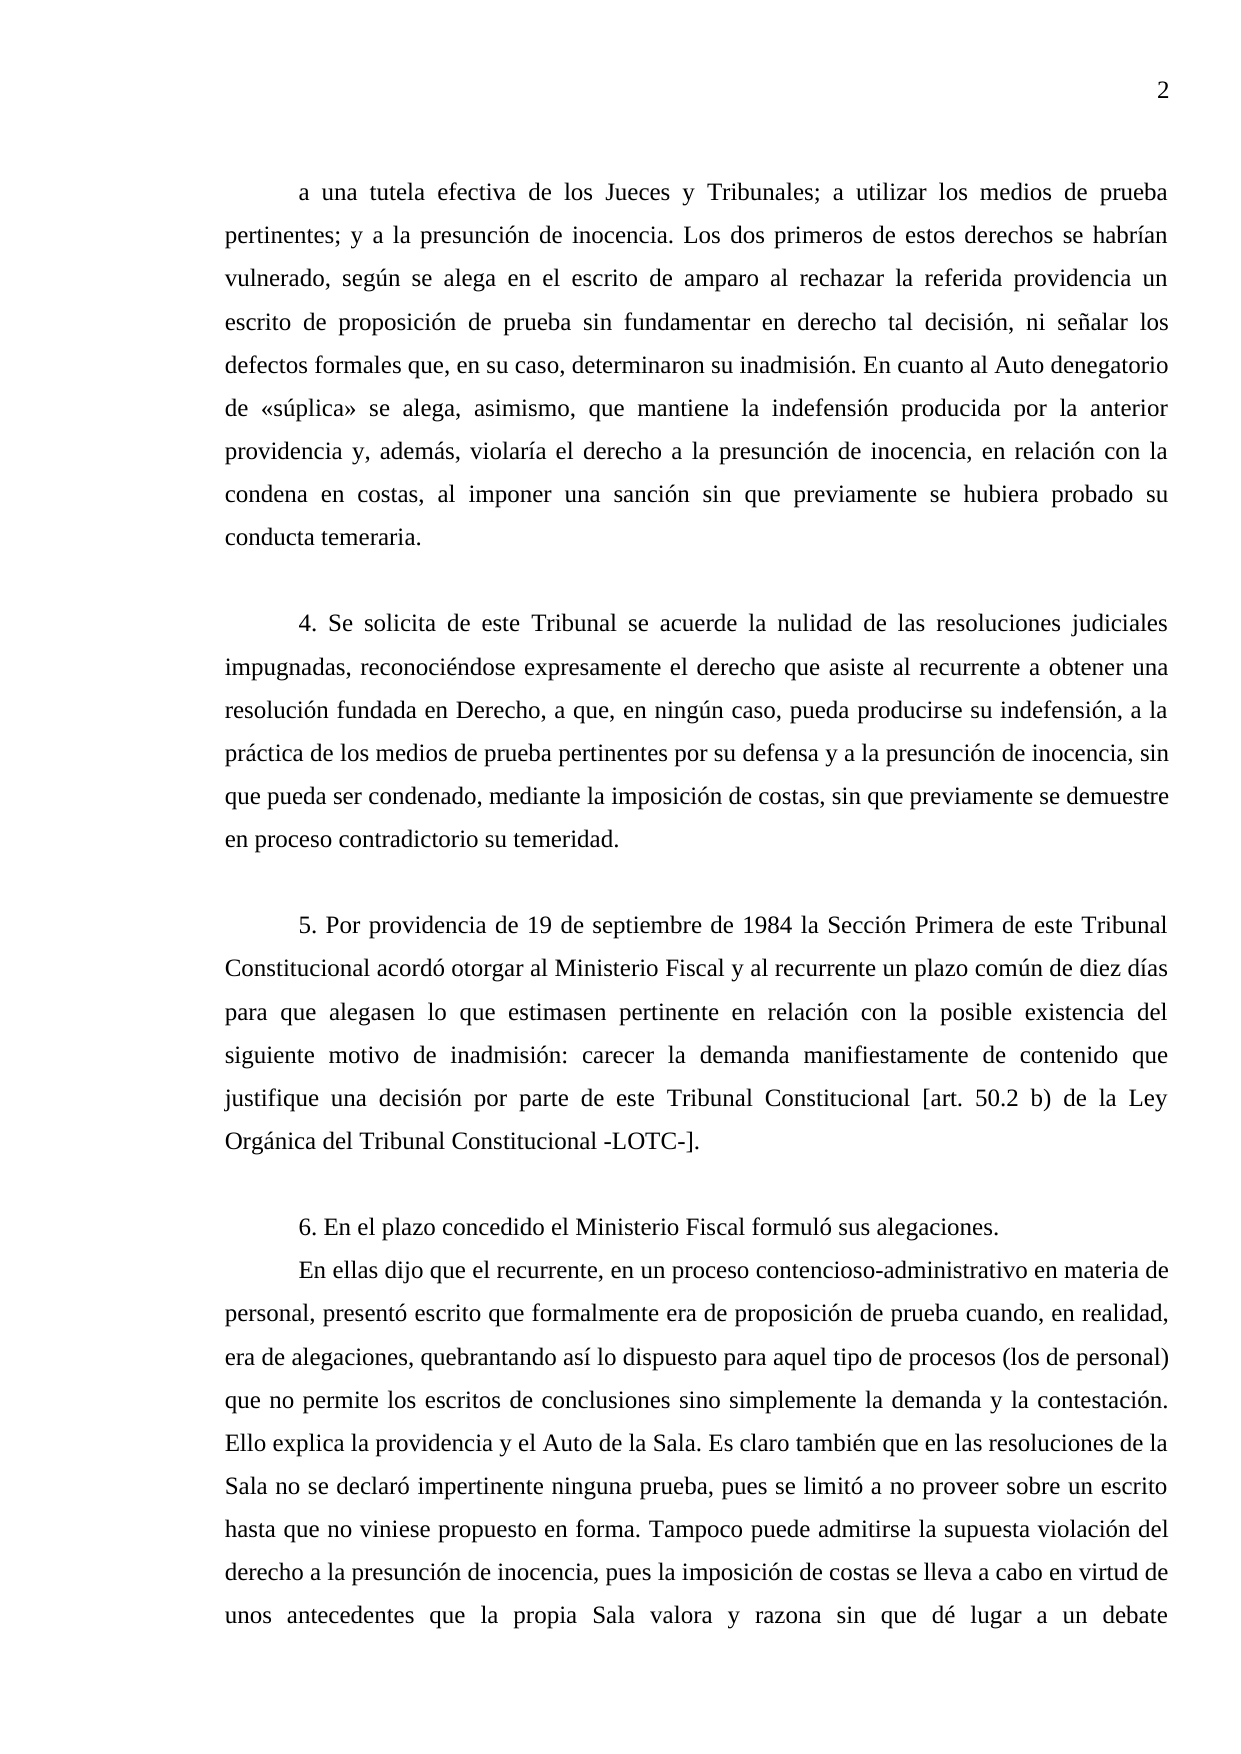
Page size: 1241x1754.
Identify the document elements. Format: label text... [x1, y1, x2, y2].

text a una tutela efectiva de los Jueces y Tribunales; a utilizar los medios de prueba pertinentes; y a la presunción de inocencia. Los dos primeros de estos derechos se habrían vulnerado, según se alega en el escrito de amparo al rechazar la referida providencia un escrito de proposición de prueba sin fundamentar en derecho tal decisión, ni señalar los defectos formales que, en su caso, determinaron su inadmisión. En cuanto al Auto denegatorio de «súplica» se alega, asimismo, que mantiene la indefensión producida por la anterior providencia y, además, violaría el derecho a la presunción de inocencia, en relación con la condena en costas, al imponer una sanción sin que previamente se hubiera probado su conducta temeraria. [224, 177, 1169, 551]
text 5. Por providencia de 19 de septiembre de 1984 la Sección Primera de este Tribunal Constitucional acordó otorgar al Ministerio Fiscal y al recurrente un plazo común de diez días para que alegasen lo que estimasen pertinente en relación con la posible existencia del siguiente motivo de inadmisión: carecer la demanda manifiestamente de contenido que justifique una decisión por parte de este Tribunal Constitucional [art. 50.2 b) de la Ley Orgánica del Tribunal Constitucional -LOTC-]. [224, 910, 1169, 1155]
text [224, 1255, 1169, 1629]
text 6. En el plazo concedido el Ministerio Fiscal formuló sus alegaciones. [224, 1212, 1169, 1241]
text 4. Se solicita de este Tribunal se acuerde la nulidad de las resoluciones judiciales impugnadas, reconociéndose expresamente el derecho que asiste al recurrente a obtener una resolución fundada en Derecho, a que, en ningún caso, pueda producirse su indefensión, a la práctica de los medios de prueba pertinentes por su defensa y a la presunción de inocencia, sin que pueda ser condenado, mediante la imposición de costas, sin que previamente se demuestre en proceso contradictorio su temeridad. [224, 608, 1169, 853]
